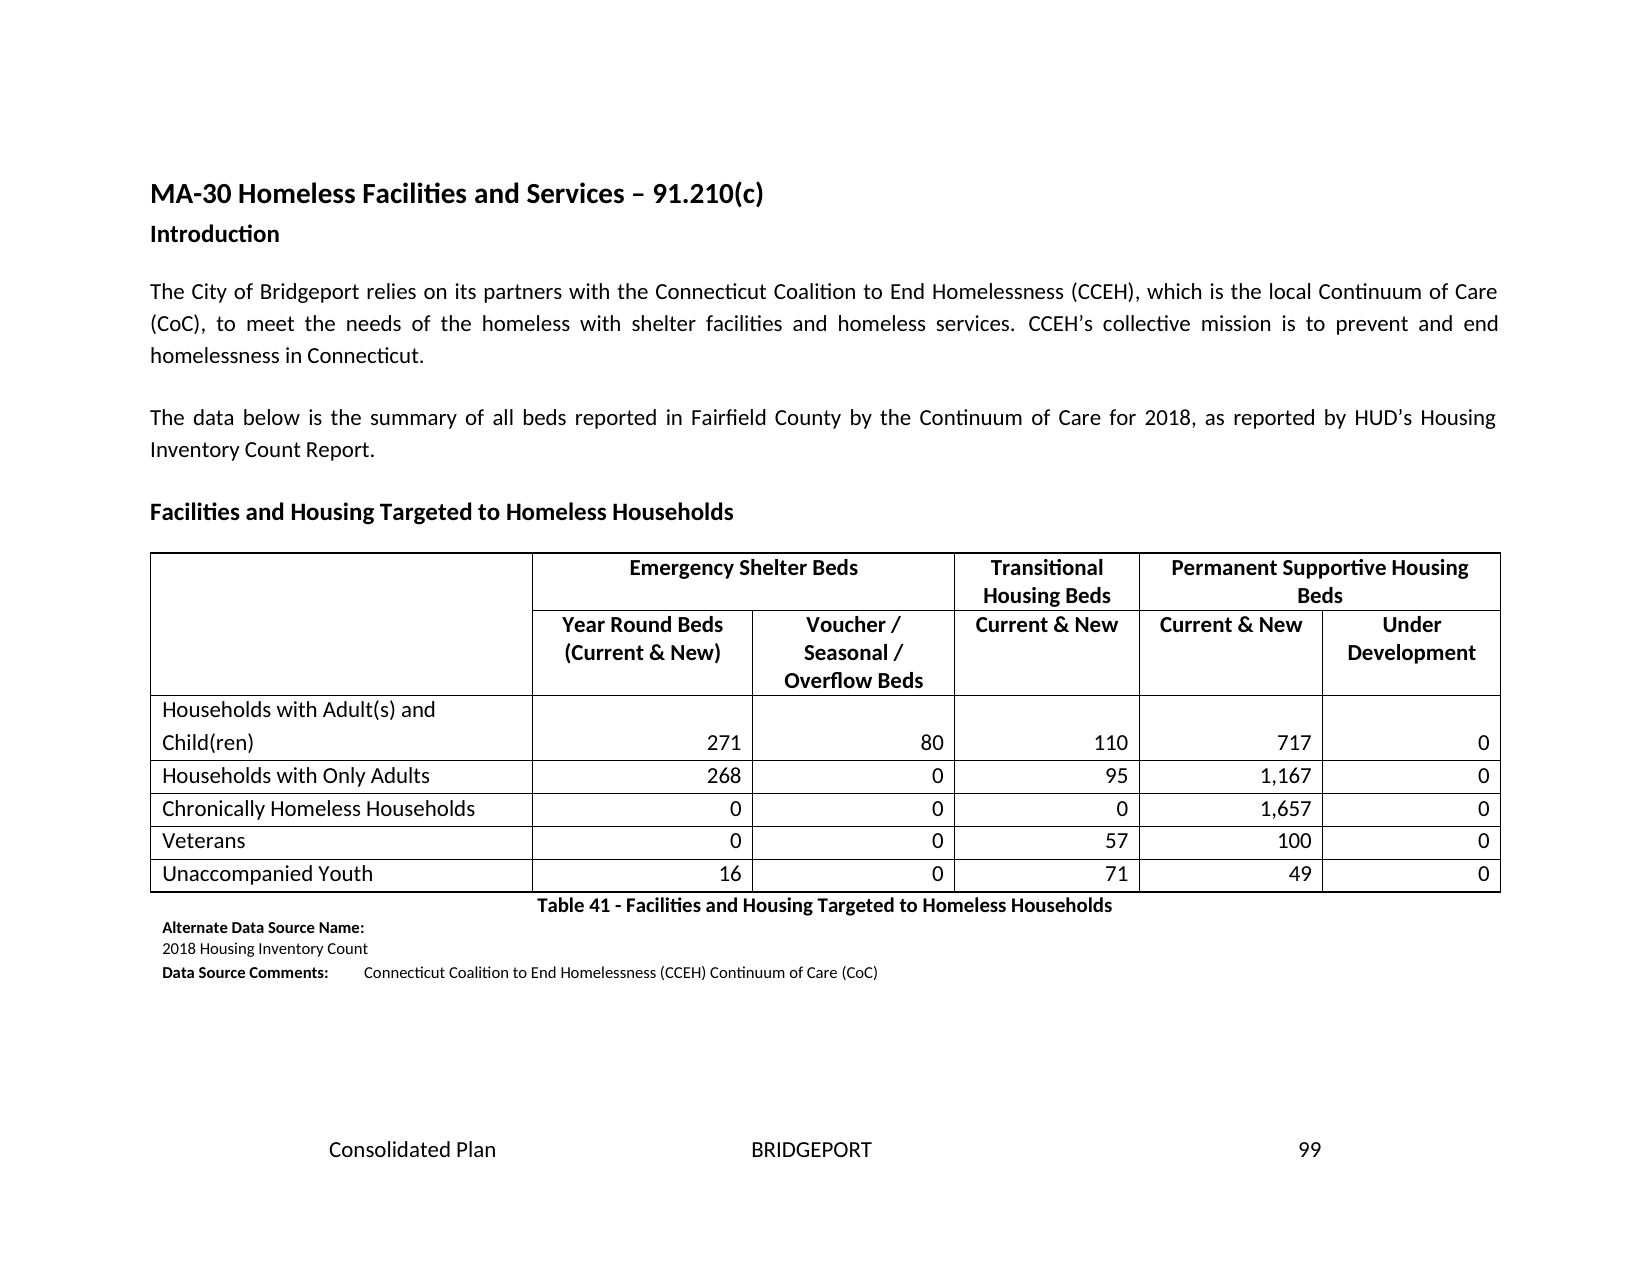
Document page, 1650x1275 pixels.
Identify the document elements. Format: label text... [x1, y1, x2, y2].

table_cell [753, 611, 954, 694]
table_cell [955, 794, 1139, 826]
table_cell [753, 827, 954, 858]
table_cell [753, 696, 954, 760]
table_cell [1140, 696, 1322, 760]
text The City of Bridgeport relies on its partners with the Connecticut Coalition to End Homelessness (CCEH), which is the local Continuum of Care (CoC), to meet the needs of the homeless with shelter facilities and homeless services. CCEH’s collective mission is to prevent and end homelessness in Connecticut. [150, 277, 1500, 370]
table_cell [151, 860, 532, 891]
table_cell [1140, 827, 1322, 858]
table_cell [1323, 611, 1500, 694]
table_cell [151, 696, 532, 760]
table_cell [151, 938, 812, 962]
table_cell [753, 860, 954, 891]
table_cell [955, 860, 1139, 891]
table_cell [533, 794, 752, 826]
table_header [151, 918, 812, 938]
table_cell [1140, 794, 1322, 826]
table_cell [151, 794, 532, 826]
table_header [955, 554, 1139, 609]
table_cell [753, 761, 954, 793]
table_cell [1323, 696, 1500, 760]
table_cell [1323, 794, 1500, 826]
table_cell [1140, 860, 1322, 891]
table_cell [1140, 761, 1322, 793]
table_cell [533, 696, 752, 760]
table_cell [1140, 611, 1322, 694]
text Facilities and Housing Targeted to Homeless Households [150, 497, 1500, 527]
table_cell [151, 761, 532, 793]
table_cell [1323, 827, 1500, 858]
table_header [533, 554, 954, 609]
text The data below is the summary of all beds reported in Fairfield County by the Continuum of Care for 2018, as reported by HUD’s Housing Inventory Count Report. [150, 403, 1500, 463]
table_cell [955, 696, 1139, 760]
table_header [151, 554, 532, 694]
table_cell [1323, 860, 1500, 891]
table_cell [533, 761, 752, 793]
text Introduction [150, 222, 1500, 248]
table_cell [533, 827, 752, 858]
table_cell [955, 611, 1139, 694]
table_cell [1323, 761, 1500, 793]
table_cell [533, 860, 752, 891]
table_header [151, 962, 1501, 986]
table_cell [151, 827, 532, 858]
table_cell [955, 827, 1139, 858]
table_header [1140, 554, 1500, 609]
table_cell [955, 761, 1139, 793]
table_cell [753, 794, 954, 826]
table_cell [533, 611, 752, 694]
subtitle MA-30 Homeless Facilities and Services – 91.210(c) [150, 175, 1500, 211]
